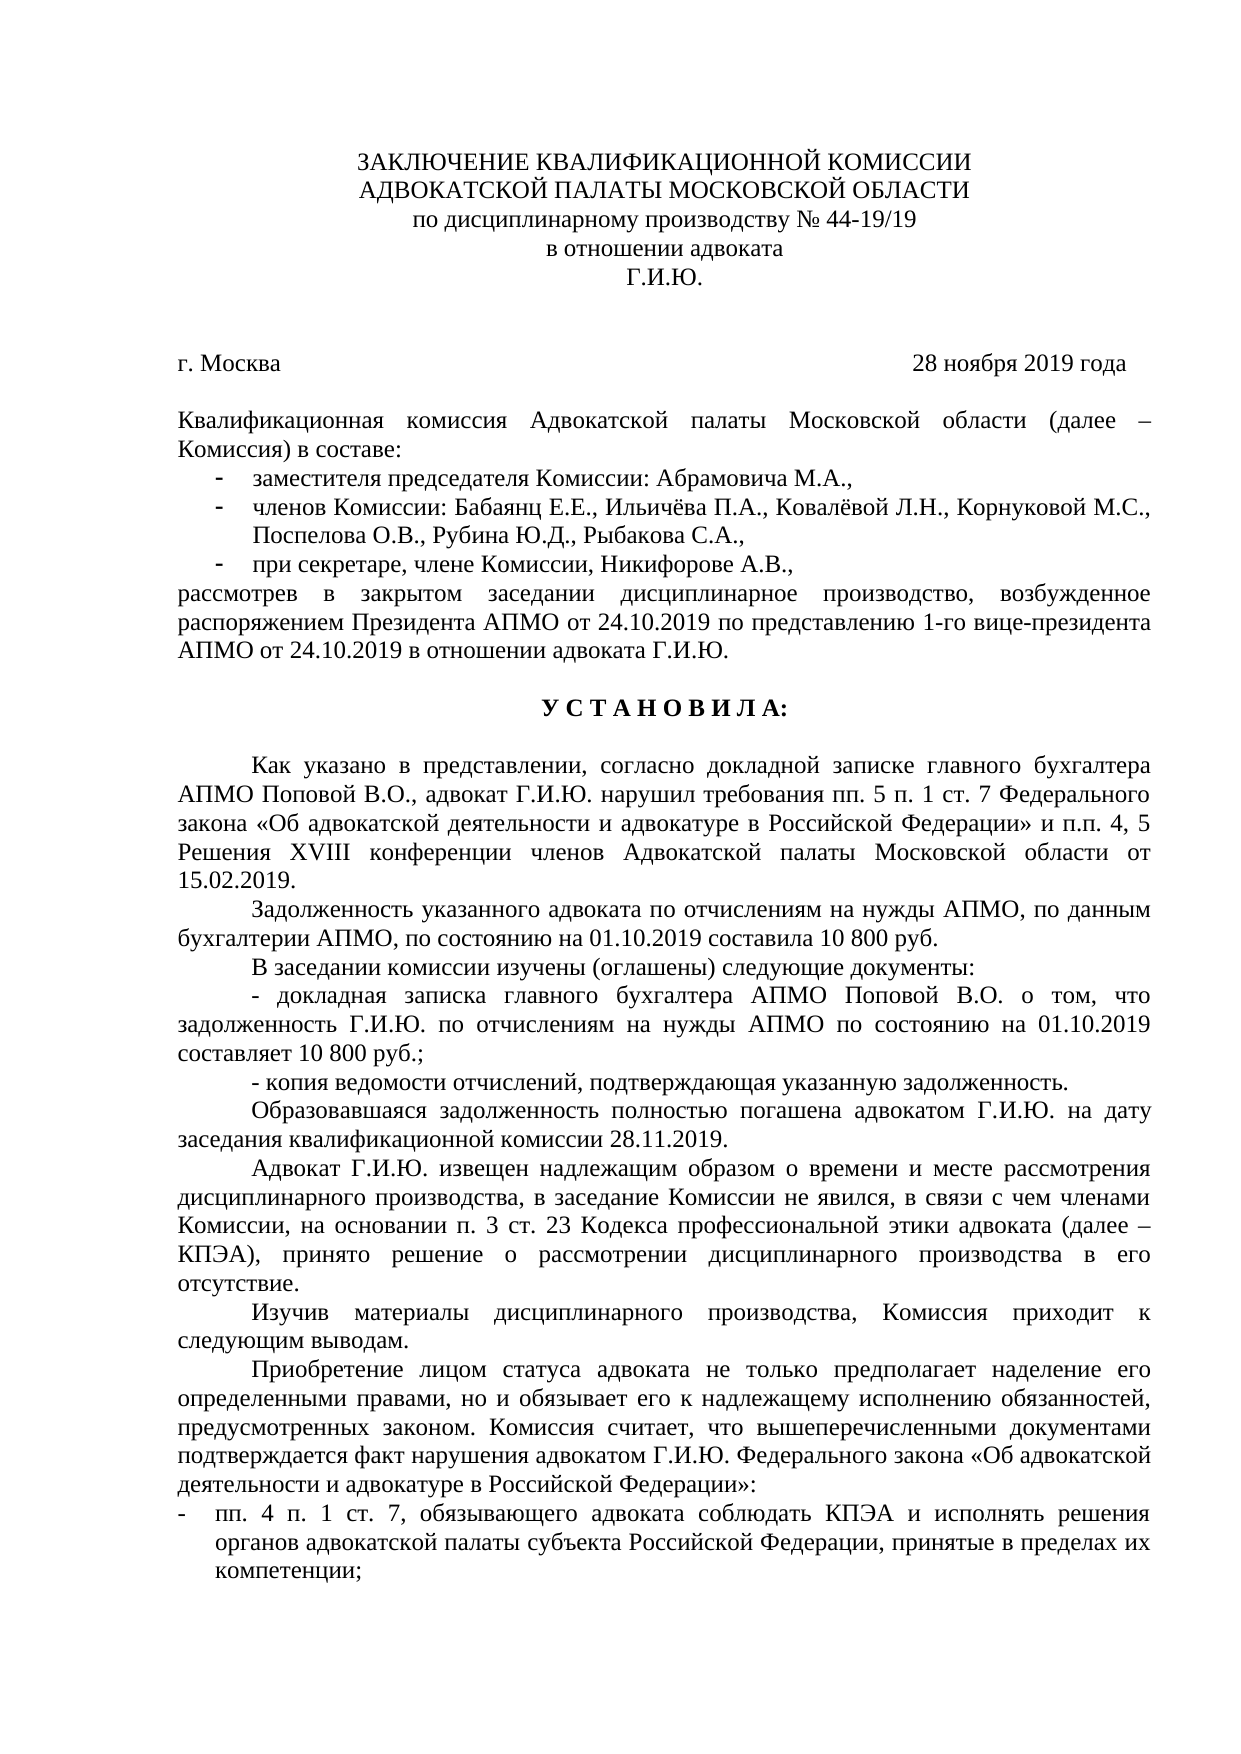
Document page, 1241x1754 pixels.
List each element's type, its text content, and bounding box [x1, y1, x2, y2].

text ЗАКЛЮЧЕНИЕ КВАЛИФИКАЦИОННОЙ КОМИССИИ [177, 147, 1152, 176]
list пп. 4 п. 1 ст. 7, обязывающего адвоката соблюдать КПЭА и исполнять решения органов адвокатской палаты субъекта Российской Федерации, принятые в пределах их компетенции; [177, 1498, 1152, 1584]
text Образовавшаяся задолженность полностью погашена адвокатом Г.И.Ю. на дату заседания квалификационной комиссии 28.11.2019. [177, 1096, 1152, 1153]
text г. Москва 28 ноября 2019 года [177, 348, 1152, 377]
text - копия ведомости отчислений, подтверждающая указанную задолженность. [177, 1067, 1152, 1096]
text - докладная записка главного бухгалтера АПМО Поповой В.О. о том, что задолженность Г.И.Ю. по отчислениям на нужды АПМО по состоянию на 01.10.2019 составляет 10 800 руб.; [177, 981, 1152, 1067]
list заместителя председателя Комиссии: Абрамовича М.А., [215, 463, 1152, 492]
text АДВОКАТСКОЙ ПАЛАТЫ МОСКОВСКОЙ ОБЛАСТИ [177, 176, 1152, 204]
list при секретаре, члене Комиссии, Никифорове А.В., [215, 549, 1152, 578]
text по дисциплинарному производству № 44-19/19 [177, 204, 1152, 233]
text в отношении адвоката [177, 233, 1152, 262]
text Г.И.Ю. [177, 262, 1152, 291]
text Как указано в представлении, согласно докладной записке главного бухгалтера АПМО Поповой В.О., адвокат Г.И.Ю. нарушил требования пп. 5 п. 1 ст. 7 Федерального закона «Об адвокатской деятельности и адвокатуре в Российской Федерации» и п.п. 4, 5 Решения XVIII конференции членов Адвокатской палаты Московской области от 15.02.2019. [177, 751, 1152, 894]
text Квалификационная комиссия Адвокатской палаты Московской области (далее – Комиссия) в составе: [177, 406, 1152, 463]
text рассмотрев в закрытом заседании дисциплинарное производство, возбужденное распоряжением Президента АПМО от 24.10.2019 по представлению 1-го вице-президента АПМО от 24.10.2019 в отношении адвоката Г.И.Ю. [177, 578, 1152, 664]
text Изучив материалы дисциплинарного производства, Комиссия приходит к следующим выводам. [177, 1297, 1152, 1354]
text Задолженность указанного адвоката по отчислениям на нужды АПМО, по данным бухгалтерии АПМО, по состоянию на 01.10.2019 составила 10 800 руб. [177, 894, 1152, 952]
text Адвокат Г.И.Ю. извещен надлежащим образом о времени и месте рассмотрения дисциплинарного производства, в заседание Комиссии не явился, в связи с чем членами Комиссии, на основании п. 3 ст. 23 Кодекса профессиональной этики адвоката (далее – КПЭА), принято решение о рассмотрении дисциплинарного производства в его отсутствие. [177, 1153, 1152, 1297]
list членов Комиссии: Бабаянц Е.Е., Ильичёва П.А., Ковалёвой Л.Н., Корнуковой М.С., Поспелова О.В., Рубина Ю.Д., Рыбакова С.А., [215, 492, 1152, 549]
text В заседании комиссии изучены (оглашены) следующие документы: [177, 952, 1152, 981]
text Приобретение лицом статуса адвоката не только предполагает наделение его определенными правами, но и обязывает его к надлежащему исполнению обязанностей, предусмотренных законом. Комиссия считает, что вышеперечисленными документами подтверждается факт нарушения адвокатом Г.И.Ю. Федерального закона «Об адвокатской деятельности и адвокатуре в Российской Федерации»: [177, 1354, 1152, 1498]
text У С Т А Н О В И Л А: [177, 693, 1152, 722]
